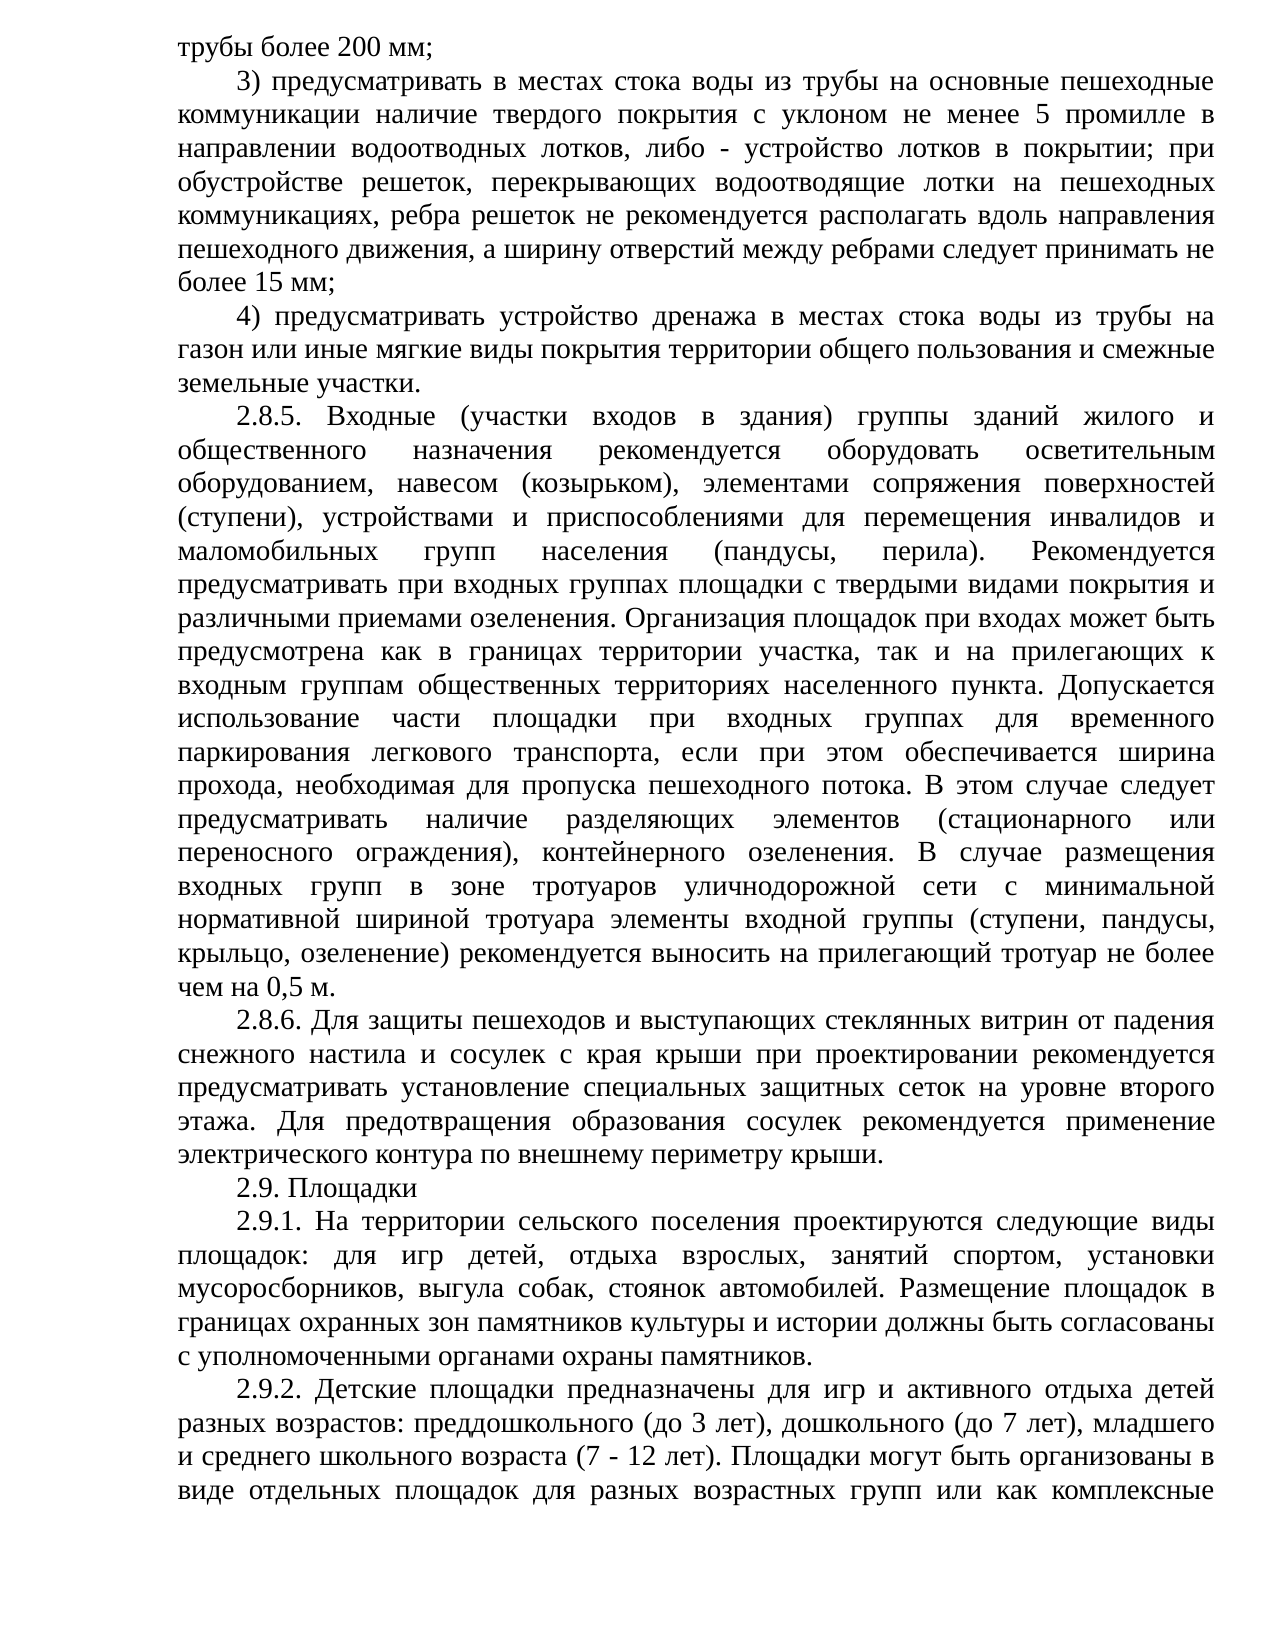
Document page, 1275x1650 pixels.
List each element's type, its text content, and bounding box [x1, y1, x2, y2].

text 2.9. Площадки [177, 1170, 1216, 1203]
text 4) предусматривать устройство дренажа в местах стока воды из трубы на газон или иные мягкие виды покрытия территории общего пользования и смежные земельные участки. [177, 298, 1216, 398]
text 3) предусматривать в местах стока воды из трубы на основные пешеходные коммуникации наличие твердого покрытия с уклоном не менее 5 промилле в направлении водоотводных лотков, либо - устройство лотков в покрытии; при обустройстве решеток, перекрывающих водоотводящие лотки на пешеходных коммуникациях, ребра решеток не рекомендуется располагать вдоль направления пешеходного движения, а ширину отверстий между ребрами следует принимать не более 15 мм; [177, 63, 1216, 298]
text 2.8.5. Входные (участки входов в здания) группы зданий жилого и общественного назначения рекомендуется оборудовать осветительным оборудованием, навесом (козырьком), элементами сопряжения поверхностей (ступени), устройствами и приспособлениями для перемещения инвалидов и маломобильных групп населения (пандусы, перила). Рекомендуется предусматривать при входных группах площадки с твердыми видами покрытия и различными приемами озеленения. Организация площадок при входах может быть предусмотрена как в границах территории участка, так и на прилегающих к входным группам общественных территориях населенного пункта. Допускается использование части площадки при входных группах для временного паркирования легкового транспорта, если при этом обеспечивается ширина прохода, необходимая для пропуска пешеходного потока. В этом случае следует предусматривать наличие разделяющих элементов (стационарного или переносного ограждения), контейнерного озеленения. В случае размещения входных групп в зоне тротуаров уличнодорожной сети с минимальной нормативной шириной тротуара элементы входной группы (ступени, пандусы, крыльцо, озеленение) рекомендуется выносить на прилегающий тротуар не более чем на 0,5 м. [177, 398, 1216, 1002]
text 2.8.6. Для защиты пешеходов и выступающих стеклянных витрин от падения снежного настила и сосулек с края крыши при проектировании рекомендуется предусматривать установление специальных защитных сеток на уровне второго этажа. Для предотвращения образования сосулек рекомендуется применение электрического контура по внешнему периметру крыши. [177, 1002, 1216, 1170]
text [177, 29, 1216, 63]
text 2.9.1. На территории сельского поселения проектируются следующие виды площадок: для игр детей, отдыха взрослых, занятий спортом, установки мусоросборников, выгула собак, стоянок автомобилей. Размещение площадок в границах охранных зон памятников культуры и истории должны быть согласованы с уполномоченными органами охраны памятников. [177, 1203, 1216, 1371]
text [177, 1371, 1216, 1505]
